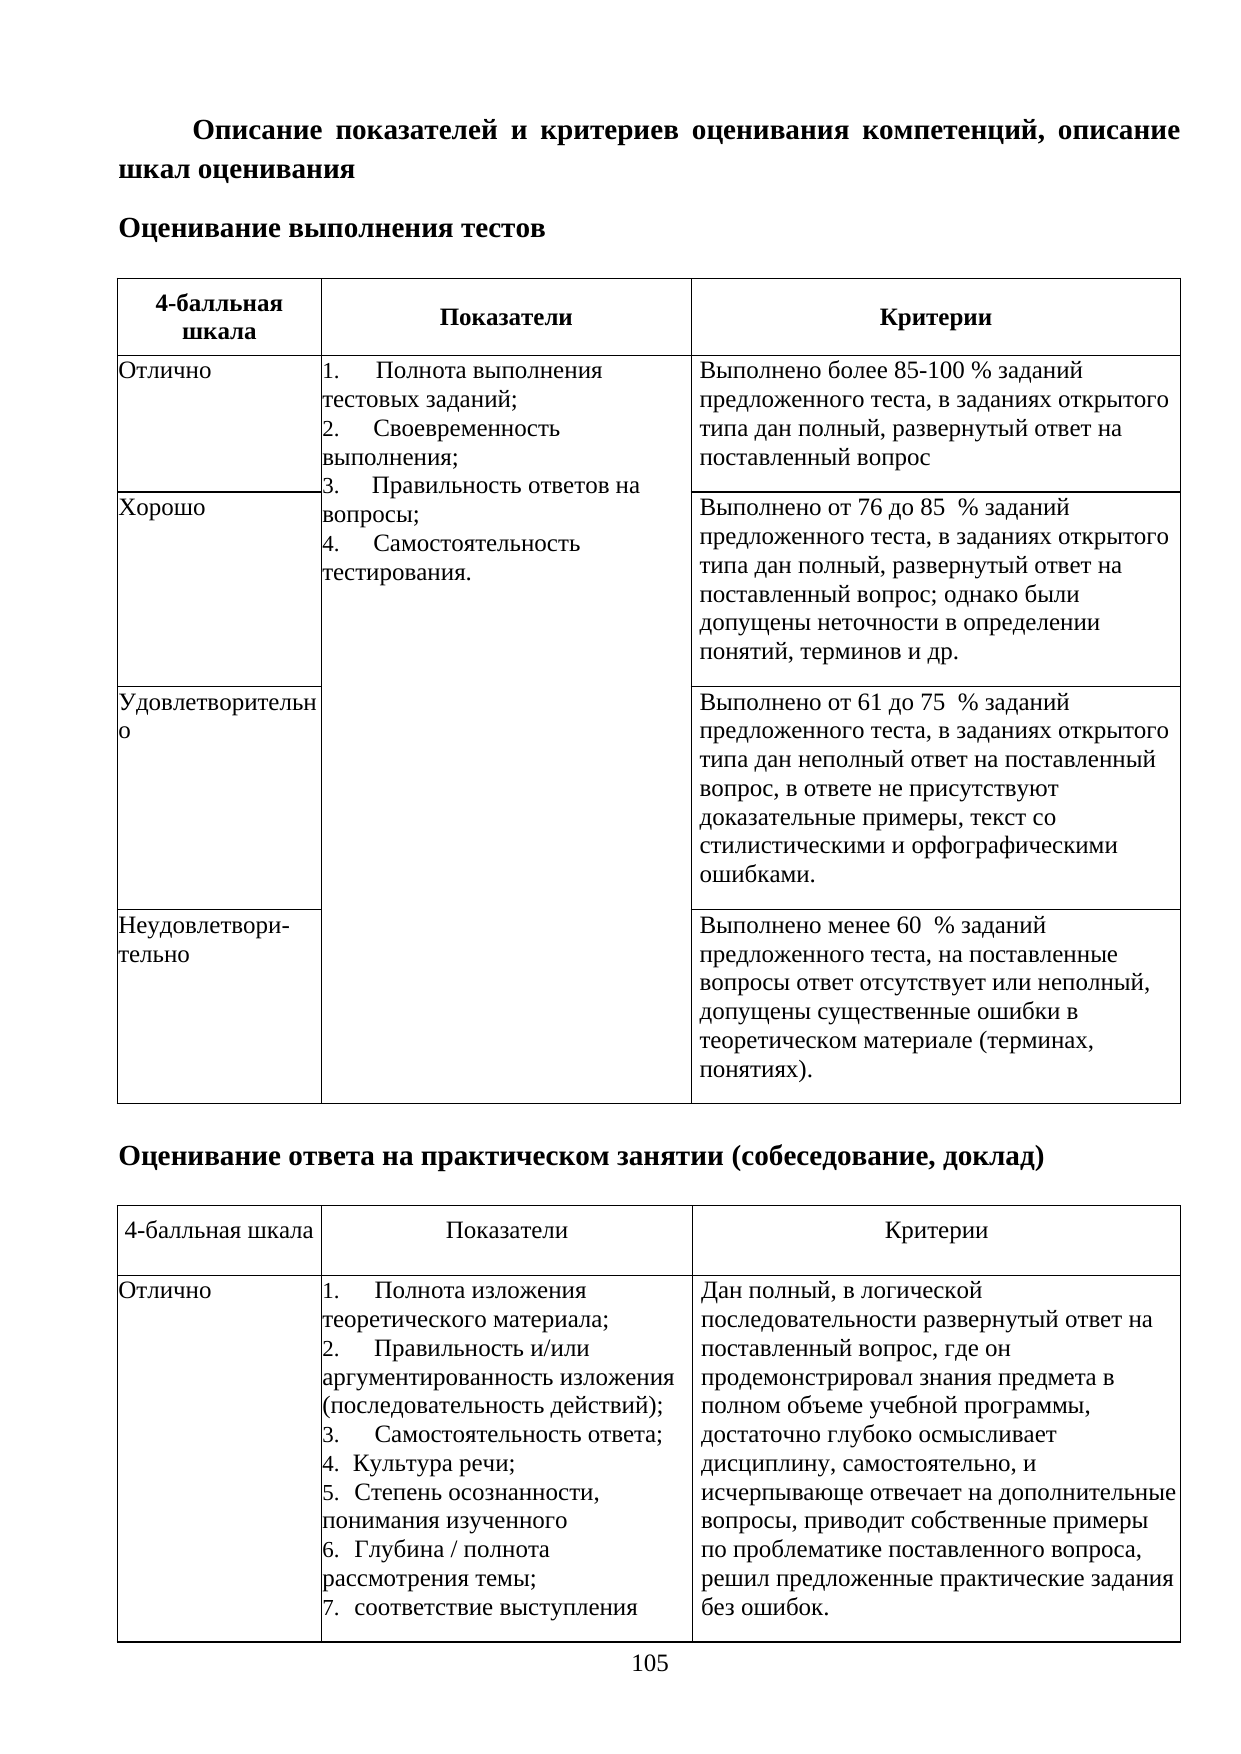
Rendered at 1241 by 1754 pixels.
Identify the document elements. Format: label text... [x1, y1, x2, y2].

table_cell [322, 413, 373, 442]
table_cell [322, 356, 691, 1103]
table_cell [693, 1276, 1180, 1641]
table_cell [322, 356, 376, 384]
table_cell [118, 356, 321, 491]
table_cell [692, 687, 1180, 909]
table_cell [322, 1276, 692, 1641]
text Оценивание выполнения тестов [118, 210, 1181, 244]
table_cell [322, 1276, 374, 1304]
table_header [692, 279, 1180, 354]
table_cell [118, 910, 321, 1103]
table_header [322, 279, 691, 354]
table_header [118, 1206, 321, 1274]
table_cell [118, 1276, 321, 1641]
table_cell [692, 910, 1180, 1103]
text Оценивание ответа на практическом занятии (собеседование, доклад) [118, 1138, 1181, 1171]
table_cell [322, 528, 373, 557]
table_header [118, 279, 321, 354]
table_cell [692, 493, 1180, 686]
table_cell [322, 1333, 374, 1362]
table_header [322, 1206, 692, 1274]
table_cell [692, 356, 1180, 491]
text Описание показателей и критериев оценивания компетенций, описание шкал оценивания [118, 112, 1181, 184]
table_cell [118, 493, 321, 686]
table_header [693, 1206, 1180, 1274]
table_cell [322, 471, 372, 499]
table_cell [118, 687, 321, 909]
